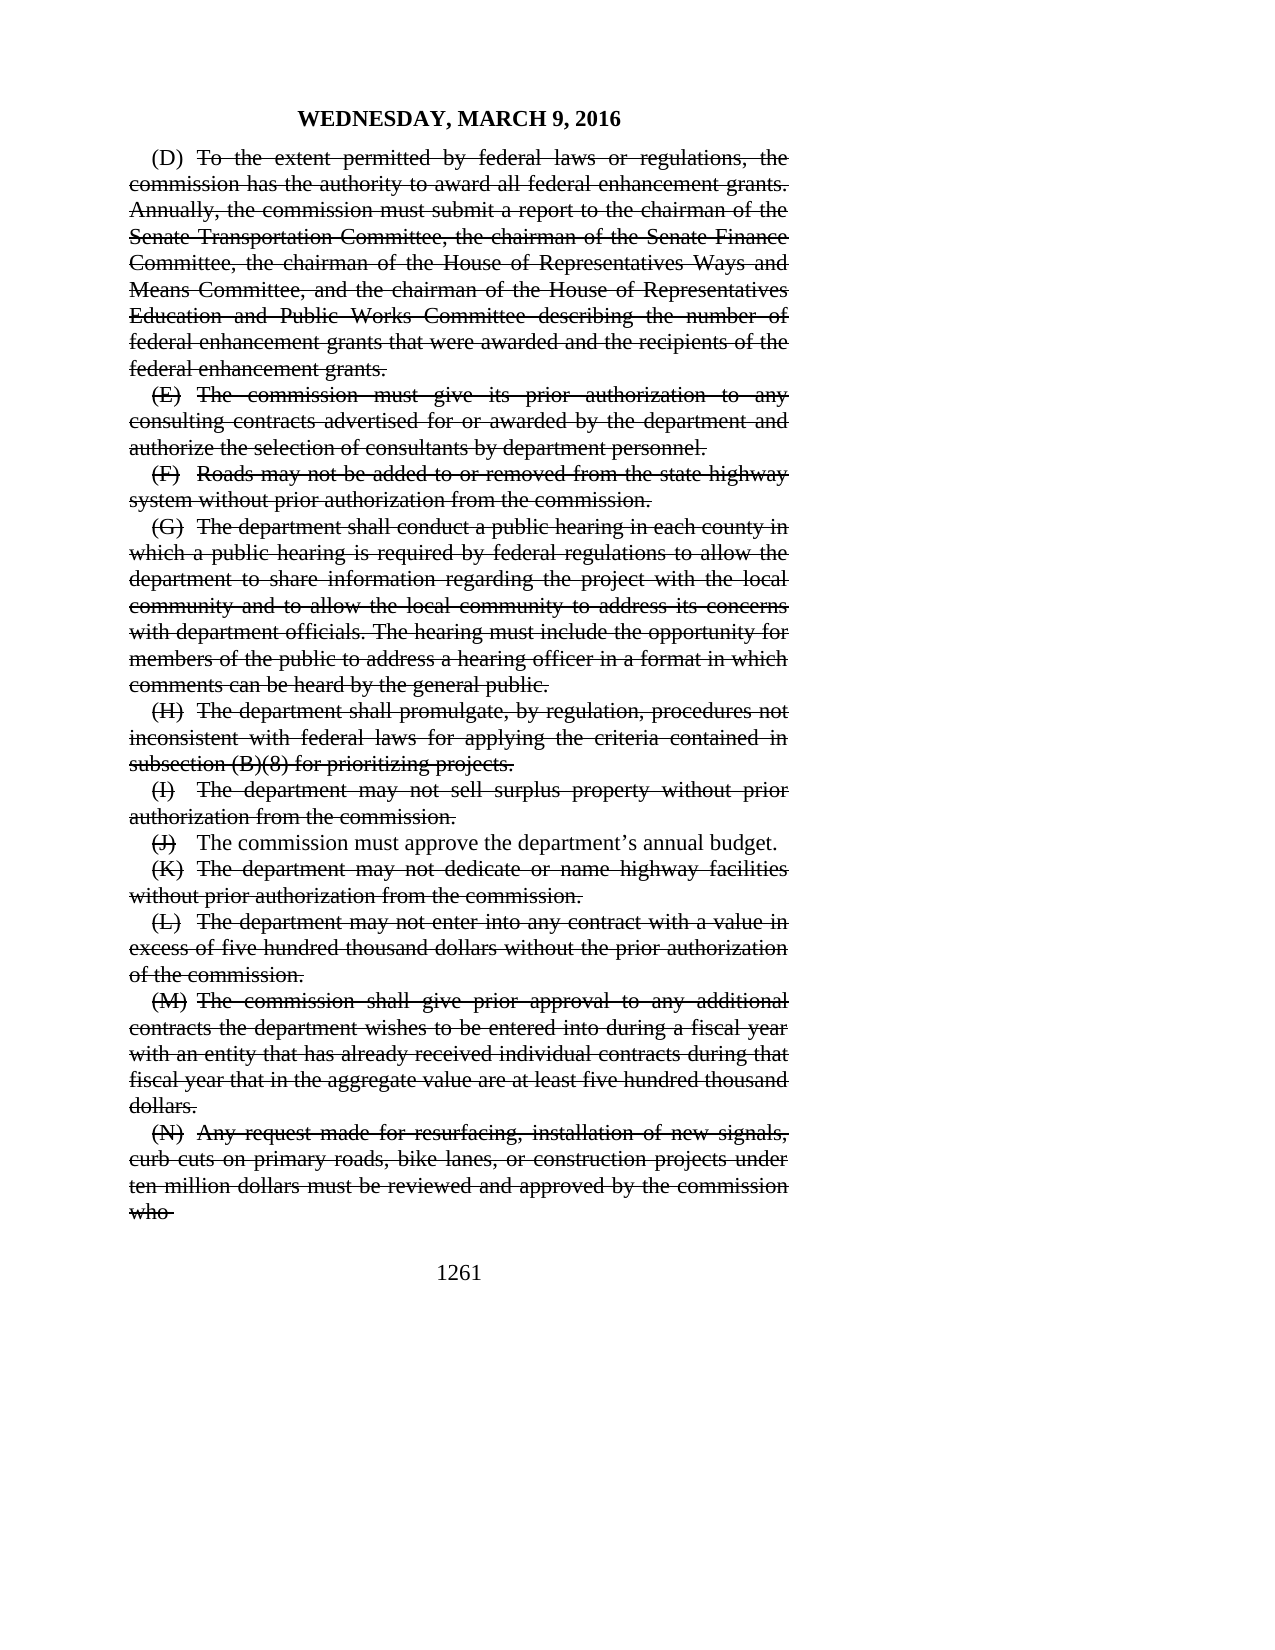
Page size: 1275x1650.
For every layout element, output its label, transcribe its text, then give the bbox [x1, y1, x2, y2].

text (E) The commission must give its prior authorization to any consulting contracts advertised for or awarded by the department and authorize the selection of consultants by department personnel. [129, 381, 789, 422]
text (M) The commission shall give prior approval to any additional contracts the department wishes to be entered into during a fiscal year with an entity that has already received individual contracts during that fiscal year that in the aggregate value are at least five hundred thousand dollars. [129, 1082, 789, 1119]
text (K) The department may not dedicate or name highway facilities without prior authorization from the commission. [129, 855, 789, 908]
text (L) The department may not enter into any contract with a value in excess of five hundred thousand dollars without the prior authorization of the commission. [129, 908, 789, 987]
text (G) The department shall conduct a public hearing in each county in which a public hearing is required by federal regulations to allow the department to share information regarding the project with the local community and to allow the local community to address its concerns with department officials. The hearing must include the opportunity for members of the public to address a hearing officer in a format in which comments can be heard by the general public. [129, 634, 789, 697]
text (I) The department may not sell surplus property without prior authorization from the commission. [129, 776, 789, 829]
text (J) The commission must approve the department’s annual budget. [129, 829, 789, 855]
text (N) Any request made for resurfacing, installation of new signals, curb cuts on primary roads, bike lanes, or construction projects under ten million dollars must be reviewed and approved by the commission who [129, 1119, 789, 1186]
text (M) The commission shall give prior approval to any additional contracts the department wishes to be entered into during a fiscal year with an entity that has already received individual contracts during that fiscal year that in the aggregate value are at least five hundred thousand dollars. [129, 987, 789, 1054]
text (N) Any request made for resurfacing, installation of new signals, curb cuts on primary roads, bike lanes, or construction projects under ten million dollars must be reviewed and approved by the commission who [129, 1187, 789, 1224]
text (H) The department shall promulgate, by regulation, procedures not inconsistent with federal laws for applying the criteria contained in subsection (B)(8) for prioritizing projects. [129, 697, 789, 776]
text (F) Roads may not be added to or removed from the state highway system without prior authorization from the commission. [129, 460, 789, 513]
text (E) The commission must give its prior authorization to any consulting contracts advertised for or awarded by the department and authorize the selection of consultants by department personnel. [129, 423, 789, 460]
